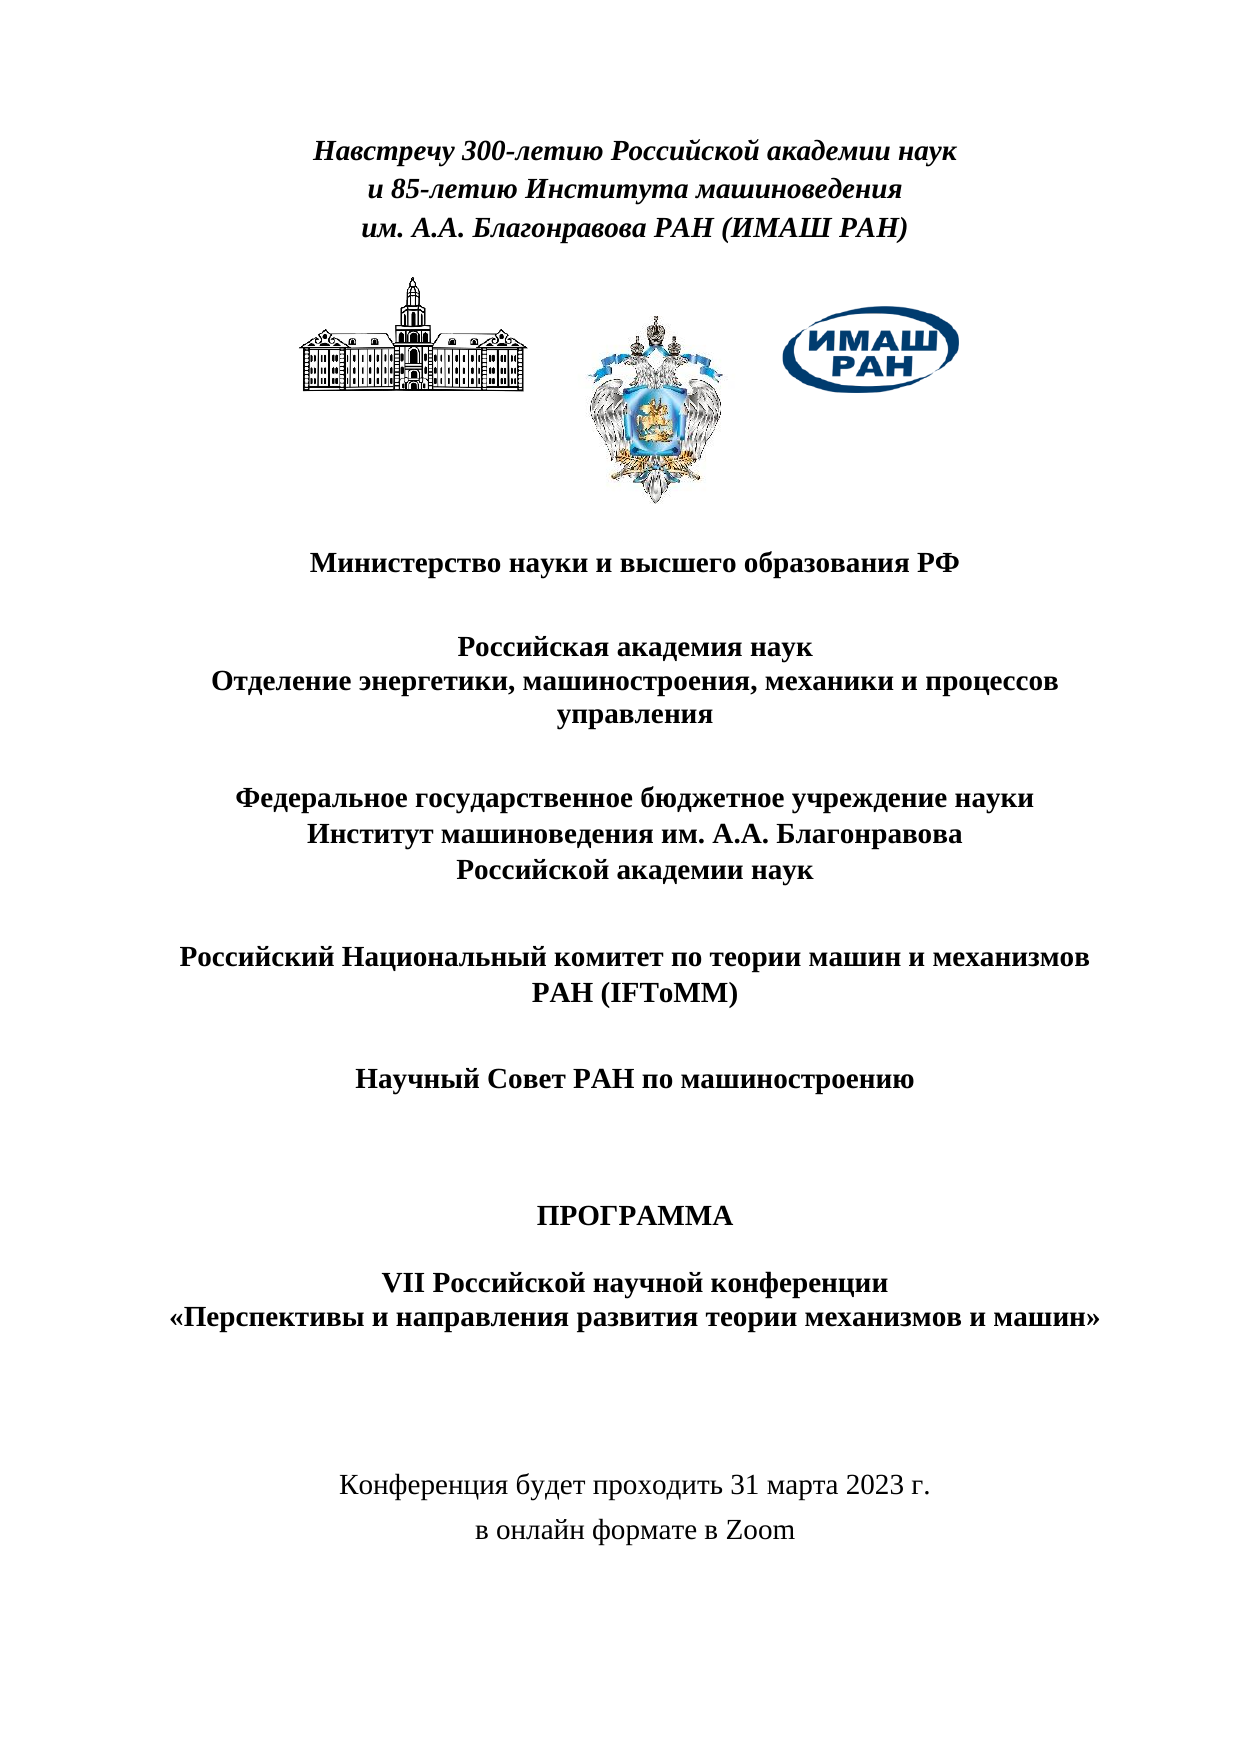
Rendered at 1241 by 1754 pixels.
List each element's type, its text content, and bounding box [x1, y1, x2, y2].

text им. А.А. Благонравова РАН (ИМАШ РАН) [148, 210, 1122, 243]
text VII Российской научной конференции [148, 1265, 1122, 1299]
text Российская академия наук [148, 629, 1122, 663]
text ПРОГРАММА [148, 1198, 1122, 1232]
text Министерство науки и высшего образования РФ [148, 545, 1122, 579]
picture [782, 306, 959, 393]
text Научный Совет РАН по машиностроению [148, 1061, 1122, 1095]
text Конференция будет проходить 31 марта 2023 г. [148, 1467, 1122, 1501]
text Федеральное государственное бюджетное учреждение науки [148, 780, 1122, 813]
text Российской академии наук [148, 852, 1122, 886]
text Навстречу 300-летию Российской академии наук [148, 133, 1122, 166]
picture [563, 316, 748, 504]
text «Перспективы и направления развития теории механизмов и машин» [148, 1299, 1122, 1332]
text Отделение энергетики, машиностроения, механики и процессов управления [148, 663, 1122, 730]
picture [298, 275, 528, 393]
text Институт машиноведения им. А.А. Благонравова [148, 816, 1122, 850]
text и 85-летию Института машиноведения [148, 171, 1122, 205]
text в онлайн формате в Zoom [148, 1512, 1122, 1545]
text Российский Национальный комитет по теории машин и механизмов РАН (IFToMM) [148, 939, 1122, 1008]
